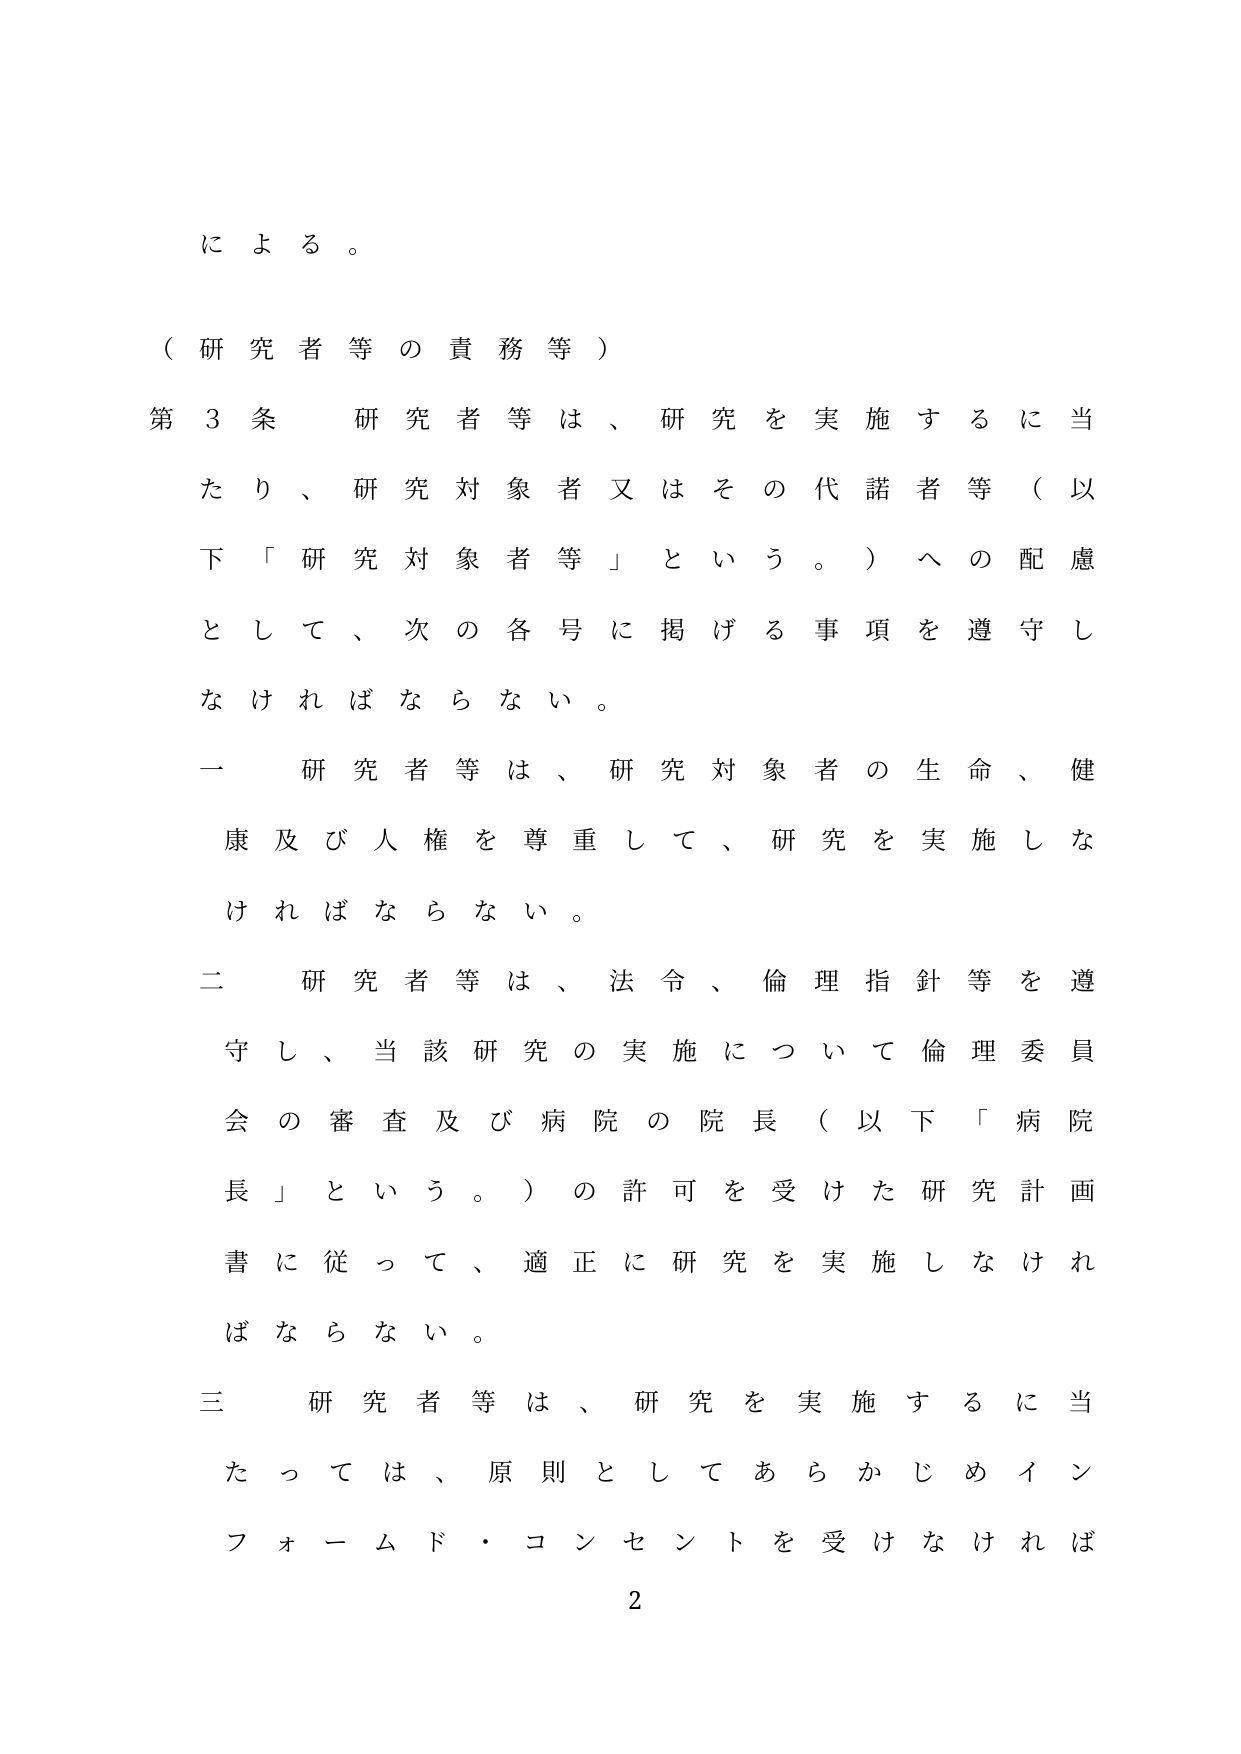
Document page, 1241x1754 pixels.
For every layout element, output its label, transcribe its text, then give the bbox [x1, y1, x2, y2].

text 二 研究者等は、法令、倫理指針等を遵守し、当該研究の実施について倫理委員会の審査及び病院の院長（以下「病院長」という。）の許可を受けた研究計画書に従って、適正に研究を実施しなければならない。 [174, 944, 1120, 1366]
text 一 研究者等は、研究対象者の生命、健康及び人権を尊重して、研究を実施しなければならない。 [174, 734, 1120, 944]
text 第３条 研究者等は、研究を実施するに当たり、研究対象者又はその代諾者等（以下「研究対象者等」という。）への配慮として、次の各号に掲げる事項を遵守しなければならない。 [149, 383, 1120, 734]
text （研究者等の責務等） [149, 312, 1120, 383]
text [149, 207, 1120, 277]
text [174, 1366, 1120, 1576]
